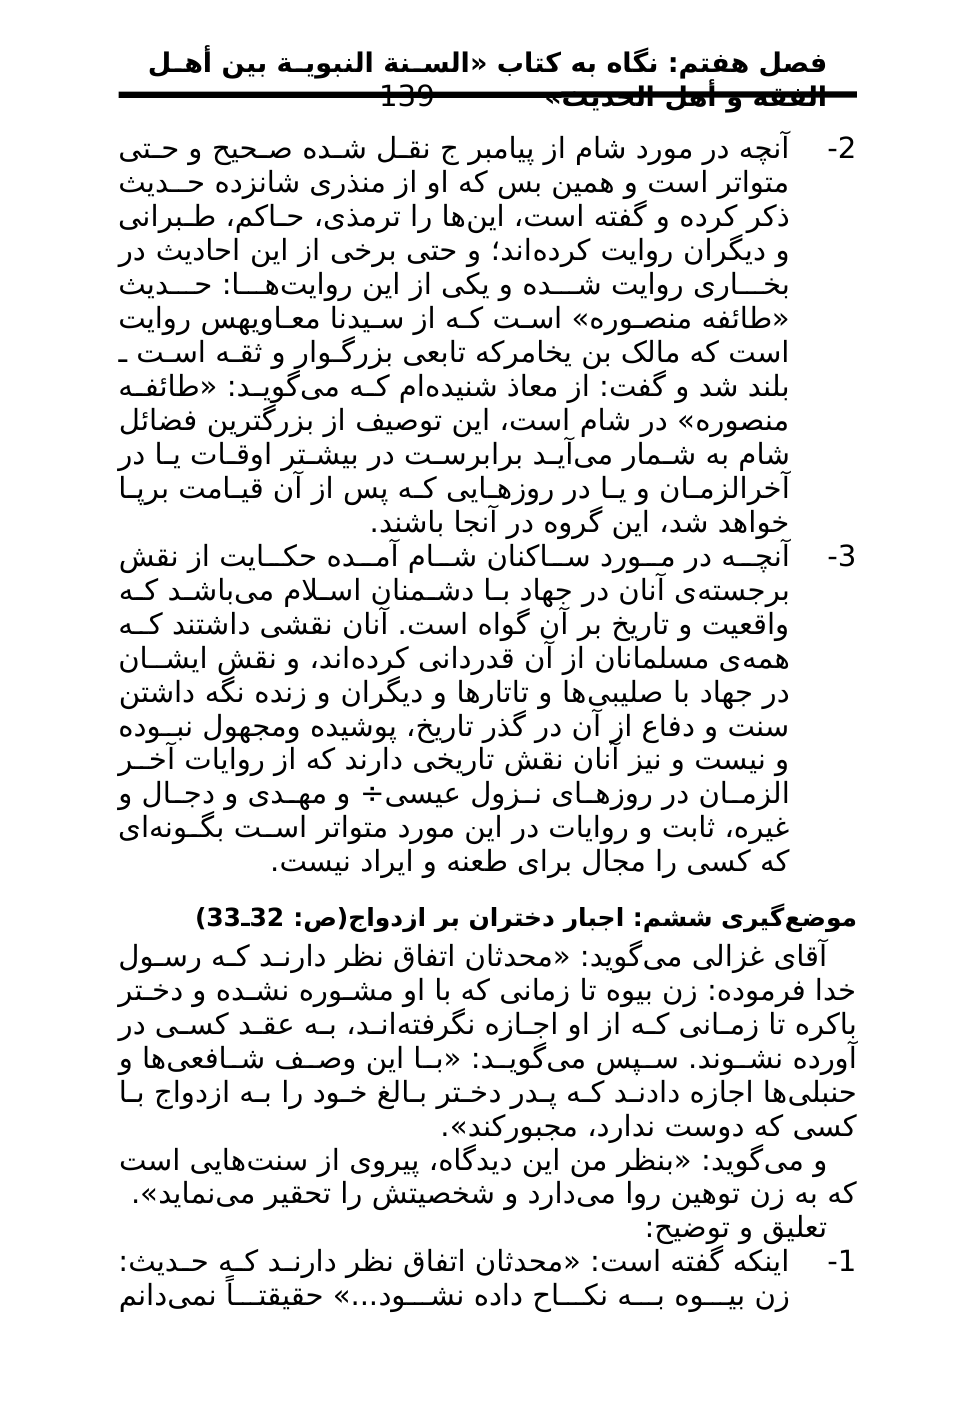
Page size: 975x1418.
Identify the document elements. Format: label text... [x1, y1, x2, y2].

text موضع‌گیری ششم: اجبار دختران بر ازدواج(ص: 32ـ33) [118, 904, 857, 933]
text تعلیق و توضیح: [118, 1211, 857, 1245]
text و می‌گوید: «بنظر من این دیدگاه، پیروی از سنت‌هایی است که به زن توهین روا می‌دارد و شخصیتش را تحقیر می‌نماید». [118, 1143, 857, 1211]
list آنچه در مورد شام از پیامبر ج نقل شده صحیح و حتی متواتر است و همین بس که او از منذری شانزده حدیث ذکر کرده و گفته است، این‌ها را ترمذی، حاکم، طبرانی و دیگران روایت کرده‌اند؛ و حتی برخی از این احادیث در بخاری روایت شده و یکی از این روایت‌ها: حدیث «طائفه منصوره» است که از سیدنا معاویهس روایت است که مالک بن یخامرکه تابعی بزرگوار و ثقه است ـ بلند شد و گفت: از معاذ شنیده‌ام که می‌گوید: «طائفه منصوره» در شام است، این توصیف از بزرگترین فضائل شام به شمار می‌آید برابرست در بیشتر اوقات یا در آخرالزمان و یا در روزهایی که پس از آن قیامت برپا خواهد شد، این گروه در آنجا باشند. [118, 132, 827, 539]
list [118, 1245, 827, 1313]
text آقای غزالی می‌گوید: «محدثان اتفاق نظر دارند که رسول خدا فرموده: زن بیوه تا زمانی که با او مشوره نشده و دختر باکره تا زمانی که از او اجازه نگرفته‌اند، به عقد کسی در آورده نشوند. سپس می‌گوید: «با این وصف شافعی‌ها و حنبلی‌ها اجازه دادند که پدر دختر بالغ خود را به ازدواج با کسی که دوست ندارد، مجبورکند». [118, 939, 857, 1143]
list آنچه در مورد ساکنان شام آمده حکایت از نقش برجسته‌ی آنان در جهاد با دشمنان اسلام می‌باشد که واقعیت و تاریخ بر آن گواه است. آنان نقشی داشتند که همه‌ی مسلمانان از آن قدردانی کرده‌اند، و نقش ایشان در جهاد با صلیبی‌ها و تاتارها و دیگران و زنده نگه داشتن سنت و دفاع از آن در گذر تاریخ، پوشیده ومجهول نبوده و نیست و نیز آنان نقش تاریخی دارند که از روایات آخر الزمان در روزهای نزول عیسی÷ و مهدی و دجال و غیره، ثابت و روایات در این مورد متواتر است بگونه‌ای که کسی را مجال برای طعنه و ایراد نیست. [118, 539, 827, 879]
